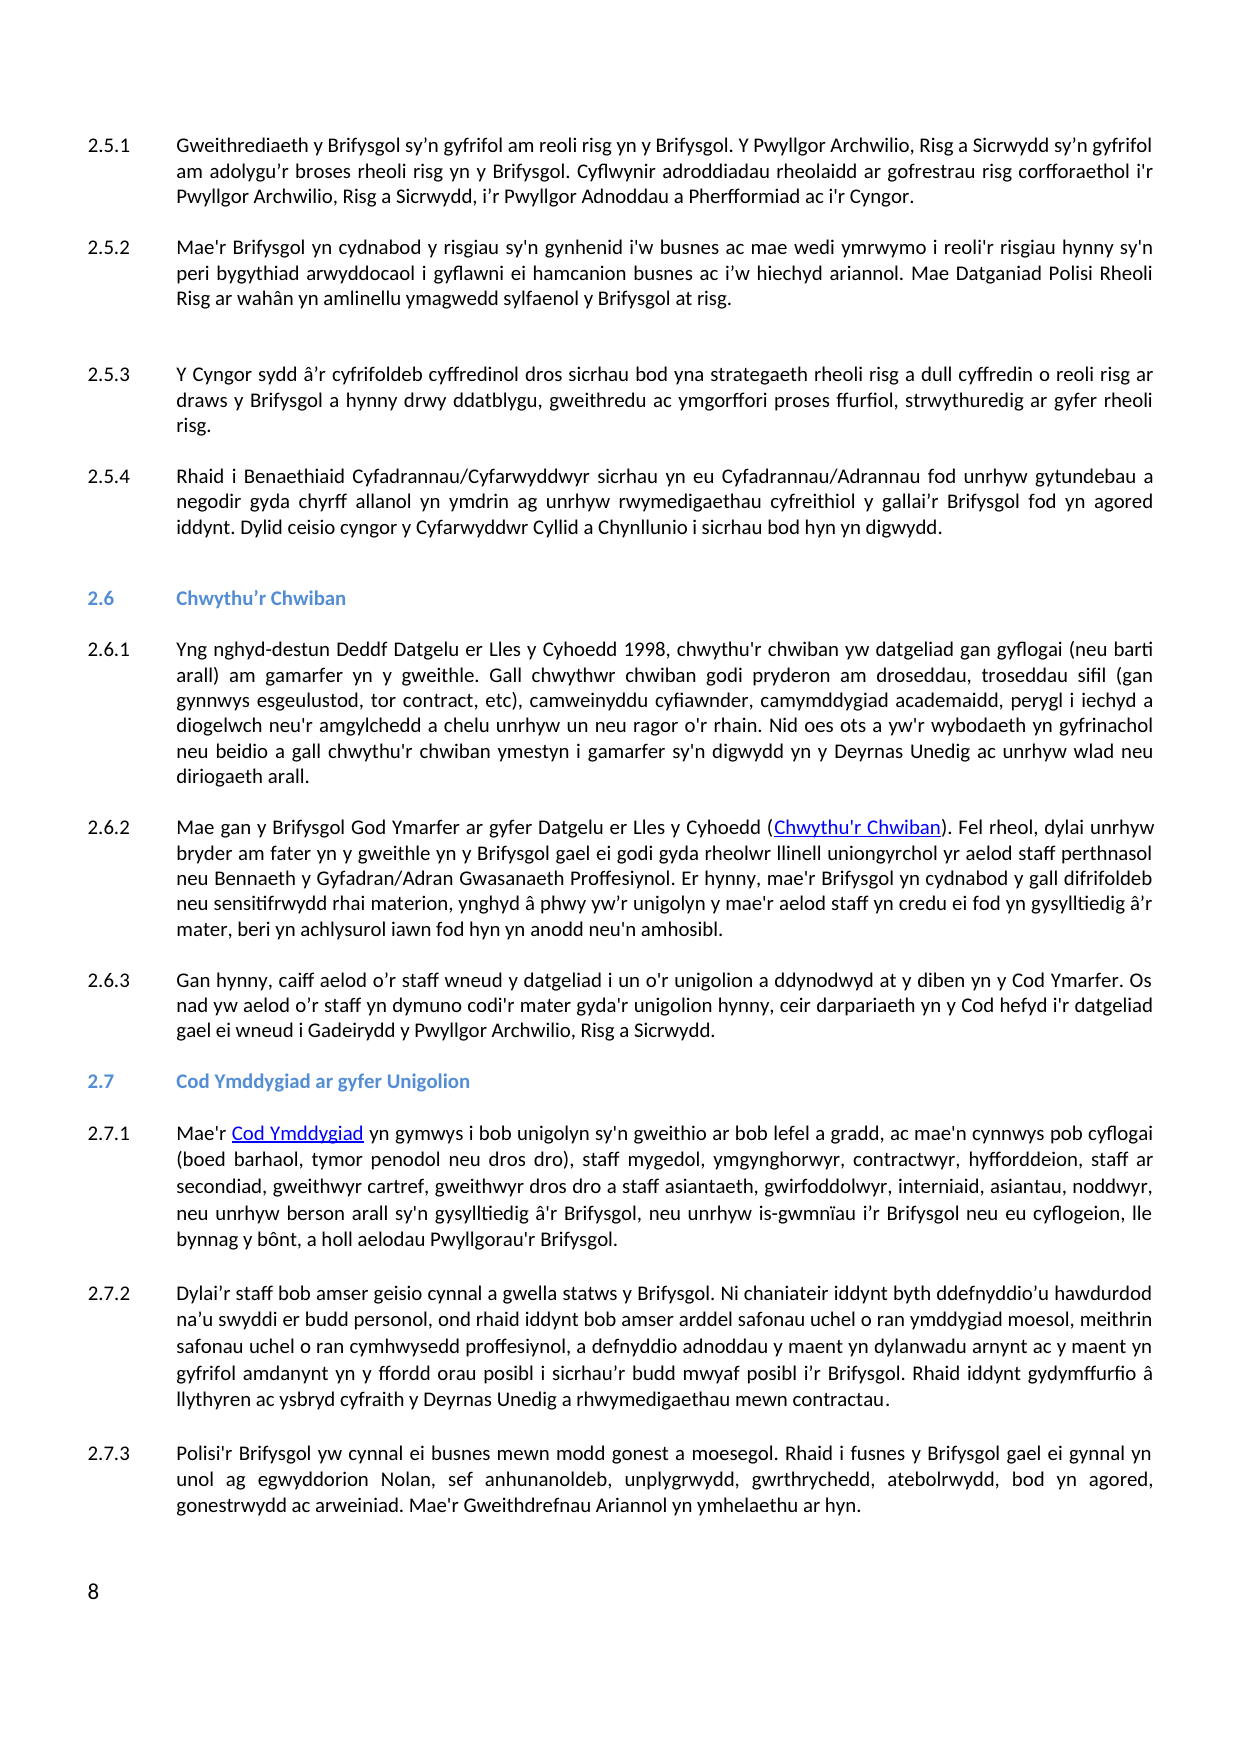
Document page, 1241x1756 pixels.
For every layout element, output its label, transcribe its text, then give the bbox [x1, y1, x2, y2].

text 2.6.2 Mae gan y Brifysgol God Ymarfer ar gyfer Datgelu er Lles y Cyhoedd (Chwythu'r Chwiban). Fel rheol, dylai unrhyw bryder am fater yn y gweithle yn y Brifysgol gael ei godi gyda rheolwr llinell uniongyrchol yr aelod staff perthnasol neu Bennaeth y Gyfadran/Adran Gwasanaeth Proffesiynol. Er hynny, mae'r Brifysgol yn cydnabod y gall difrifoldeb neu sensitifrwydd rhai materion, ynghyd â phwy yw’r unigolyn y mae'r aelod staff yn credu ei fod yn gysylltiedig â’r mater, beri yn achlysurol iawn fod hyn yn anodd neu'n amhosibl. [87, 814, 1155, 941]
text 2.6.3 Gan hynny, caiff aelod o’r staff wneud y datgeliad i un o'r unigolion a ddynodwyd at y diben yn y Cod Ymarfer. Os nad yw aelod o’r staff yn dymuno codi'r mater gyda'r unigolion hynny, ceir darpariaeth yn y Cod hefyd i'r datgeliad gael ei wneud i Gadeirydd y Pwyllgor Archwilio, Risg a Sicrwydd. [87, 967, 1155, 1043]
subtitle 2.6 Chwythu’r Chwiban [87, 586, 1155, 611]
text 2.5.2 Mae'r Brifysgol yn cydnabod y risgiau sy'n gynhenid i'w busnes ac mae wedi ymrwymo i reoli'r risgiau hynny sy'n peri bygythiad arwyddocaol i gyflawni ei hamcanion busnes ac i’w hiechyd ariannol. Mae Datganiad Polisi Rheoli Risg ar wahân yn amlinellu ymagwedd sylfaenol y Brifysgol at risg. [87, 234, 1155, 311]
text 2.5.1 Gweithrediaeth y Brifysgol sy’n gyfrifol am reoli risg yn y Brifysgol. Y Pwyllgor Archwilio, Risg a Sicrwydd sy’n gyfrifol am adolygu’r broses rheoli risg yn y Brifysgol. Cyflwynir adroddiadau rheolaidd ar gofrestrau risg corfforaethol i'r Pwyllgor Archwilio, Risg a Sicrwydd, i’r Pwyllgor Adnoddau a Pherfformiad ac i'r Cyngor. [88, 133, 1155, 209]
text 2.7.1 Mae'r Cod Ymddygiad yn gymwys i bob unigolyn sy'n gweithio ar bob lefel a gradd, ac mae'n cynnwys pob cyflogai (boed barhaol, tymor penodol neu dros dro), staff mygedol, ymgynghorwyr, contractwyr, hyfforddeion, staff ar secondiad, gweithwyr cartref, gweithwyr dros dro a staff asiantaeth, gwirfoddolwyr, interniaid, asiantau, noddwyr, neu unrhyw berson arall sy'n gysylltiedig â'r Brifysgol, neu unrhyw is-gwmnïau i’r Brifysgol neu eu cyflogeion, lle bynnag y bônt, a holl aelodau Pwyllgorau'r Brifysgol. [87, 1120, 1155, 1252]
subtitle 2.7 Cod Ymddygiad ar gyfer Unigolion [87, 1068, 1155, 1094]
text 2.6.1 Yng nghyd-destun Deddf Datgelu er Lles y Cyhoedd 1998, chwythu'r chwiban yw datgeliad gan gyflogai (neu barti arall) am gamarfer yn y gweithle. Gall chwythwr chwiban godi pryderon am droseddau, troseddau sifil (gan gynnwys esgeulustod, tor contract, etc), camweinyddu cyfiawnder, camymddygiad academaidd, perygl i iechyd a diogelwch neu'r amgylchedd a chelu unrhyw un neu ragor o'r rhain. Nid oes ots a yw'r wybodaeth yn gyfrinachol neu beidio a gall chwythu'r chwiban ymestyn i gamarfer sy'n digwydd yn y Deyrnas Unedig ac unrhyw wlad neu diriogaeth arall. [87, 636, 1155, 789]
text 2.7.2 Dylai’r staff bob amser geisio cynnal a gwella statws y Brifysgol. Ni chaniateir iddynt byth ddefnyddio’u hawdurdod na’u swyddi er budd personol, ond rhaid iddynt bob amser arddel safonau uchel o ran ymddygiad moesol, meithrin safonau uchel o ran cymhwysedd proffesiynol, a defnyddio adnoddau y maent yn dylanwadu arnynt ac y maent yn gyfrifol amdanynt yn y ffordd orau posibl i sicrhau’r budd mwyaf posibl i’r Brifysgol. Rhaid iddynt gydymffurfio â llythyren ac ysbryd cyfraith y Deyrnas Unedig a rhwymedigaethau mewn contractau. [88, 1280, 1155, 1412]
text 2.5.3 Y Cyngor sydd â’r cyfrifoldeb cyffredinol dros sicrhau bod yna strategaeth rheoli risg a dull cyffredin o reoli risg ar draws y Brifysgol a hynny drwy ddatblygu, gweithredu ac ymgorffori proses ffurfiol, strwythuredig ar gyfer rheoli risg. [87, 361, 1155, 438]
text 2.7.3 Polisi'r Brifysgol yw cynnal ei busnes mewn modd gonest a moesegol. Rhaid i fusnes y Brifysgol gael ei gynnal yn unol ag egwyddorion Nolan, sef anhunanoldeb, unplygrwydd, gwrthrychedd, atebolrwydd, bod yn agored, gonestrwydd ac arweiniad. Mae'r Gweithdrefnau Ariannol yn ymhelaethu ar hyn. [87, 1440, 1155, 1517]
text 2.5.4 Rhaid i Benaethiaid Cyfadrannau/Cyfarwyddwyr sicrhau yn eu Cyfadrannau/Adrannau fod unrhyw gytundebau a negodir gyda chyrff allanol yn ymdrin ag unrhyw rwymedigaethau cyfreithiol y gallai’r Brifysgol fod yn agored iddynt. Dylid ceisio cyngor y Cyfarwyddwr Cyllid a Chynllunio i sicrhau bod hyn yn digwydd. [87, 463, 1155, 539]
